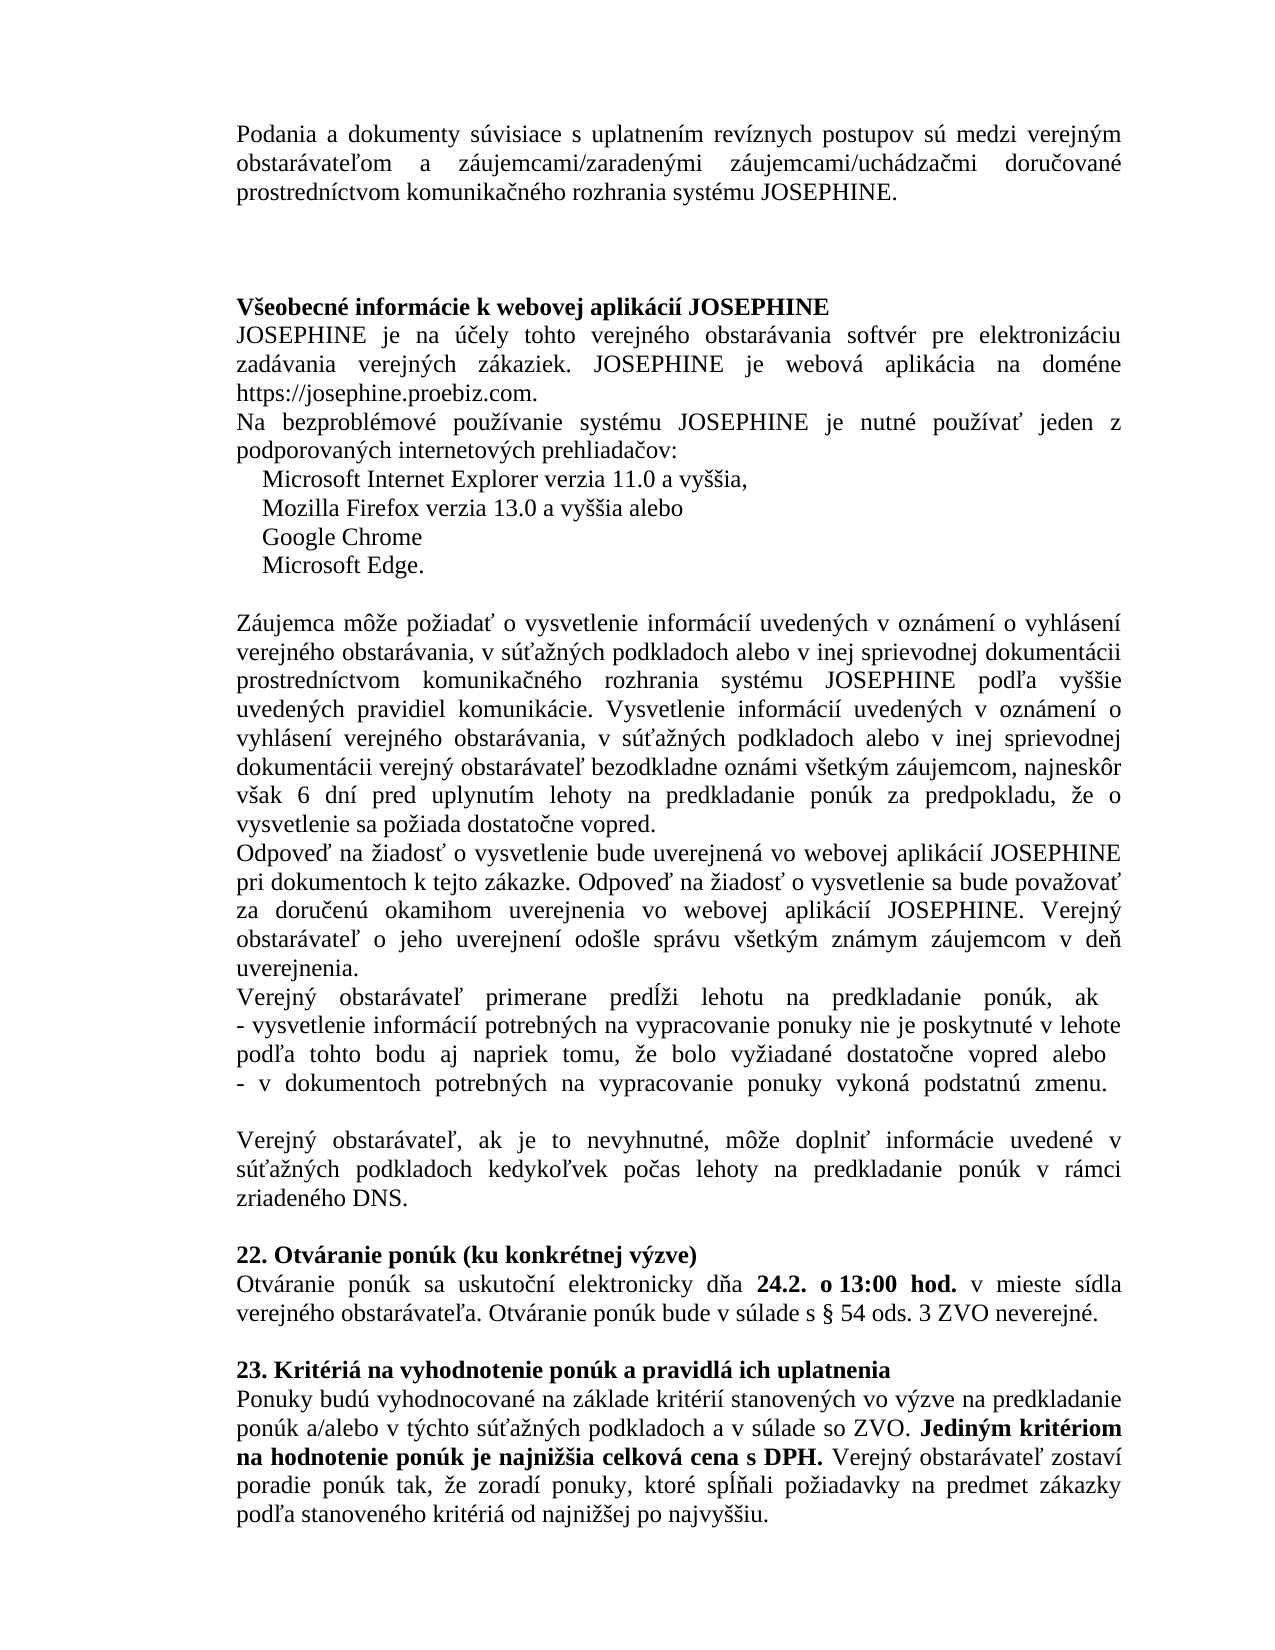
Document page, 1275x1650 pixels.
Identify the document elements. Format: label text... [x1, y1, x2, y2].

text Na bezproblémové používanie systému JOSEPHINE je nutné používať jeden z podporovaných internetových prehliadačov: [236, 407, 1122, 464]
text 22. Otváranie ponúk (ku konkrétnej výzve) [236, 1241, 1122, 1269]
text Všeobecné informácie k webovej aplikácií JOSEPHINE [236, 292, 1122, 321]
text  Mozilla Firefox verzia 13.0 a vyššia alebo [236, 493, 1122, 522]
text 23. Kritériá na vyhodnotenie ponúk a pravidlá ich uplatnenia [236, 1356, 1122, 1384]
text Verejný obstarávateľ, ak je to nevyhnutné, môže doplniť informácie uvedené v súťažných podkladoch kedykoľvek počas lehoty na predkladanie ponúk v rámci zriadeného DNS. [236, 1126, 1122, 1212]
text Otváranie ponúk sa uskutoční elektronicky dňa 24.2. o 13:00 hod. v mieste sídla verejného obstarávateľa. Otváranie ponúk bude v súlade s § 54 ods. 3 ZVO neverejné. [236, 1269, 1122, 1327]
text  Microsoft Edge. [236, 551, 1122, 579]
text Záujemca môže požiadať o vysvetlenie informácií uvedených v oznámení o vyhlásení verejného obstarávania, v súťažných podkladoch alebo v inej sprievodnej dokumentácii prostredníctvom komunikačného rozhrania systému JOSEPHINE podľa vyššie uvedených pravidiel komunikácie. Vysvetlenie informácií uvedených v oznámení o vyhlásení verejného obstarávania, v súťažných podkladoch alebo v inej sprievodnej dokumentácii verejný obstarávateľ bezodkladne oznámi všetkým záujemcom, najneskôr však 6 dní pred uplynutím lehoty na predkladanie ponúk za predpokladu, že o vysvetlenie sa požiada dostatočne vopred. [236, 608, 1122, 838]
text  Microsoft Internet Explorer verzia 11.0 a vyššia, [236, 464, 1122, 493]
text Podania a dokumenty súvisiace s uplatnením revíznych postupov sú medzi verejným obstarávateľom a záujemcami/zaradenými záujemcami/uchádzačmi doručované prostredníctvom komunikačného rozhrania systému JOSEPHINE. [236, 119, 1122, 206]
text  Google Chrome [236, 522, 1122, 551]
text JOSEPHINE je na účely tohto verejného obstarávania softvér pre elektronizáciu zadávania verejných zákaziek. JOSEPHINE je webová aplikácia na doméne https://josephine.proebiz.com. [236, 321, 1122, 407]
text Ponuky budú vyhodnocované na základe kritérií stanovených vo výzve na predkladanie ponúk a/alebo v týchto súťažných podkladoch a v súlade so ZVO. Jediným kritériom na hodnotenie ponúk je najnižšia celková cena s DPH. Verejný obstarávateľ zostaví poradie ponúk tak, že zoradí ponuky, ktoré spĺňali požiadavky na predmet zákazky podľa stanoveného kritériá od najnižšej po najvyššiu. [236, 1384, 1122, 1528]
text Odpoveď na žiadosť o vysvetlenie bude uverejnená vo webovej aplikácií JOSEPHINE pri dokumentoch k tejto zákazke. Odpoveď na žiadosť o vysvetlenie sa bude považovať za doručenú okamihom uverejnenia vo webovej aplikácií JOSEPHINE. Verejný obstarávateľ o jeho uverejnení odošle správu všetkým známym záujemcom v deň uverejnenia. [236, 838, 1122, 982]
text Verejný obstarávateľ primerane predĺži lehotu na predkladanie ponúk, ak - vysvetlenie informácií potrebných na vypracovanie ponuky nie je poskytnuté v lehote podľa tohto bodu aj napriek tomu, že bolo vyžiadané dostatočne vopred alebo - v dokumentoch potrebných na vypracovanie ponuky vykoná podstatnú zmenu. [236, 982, 1122, 1126]
